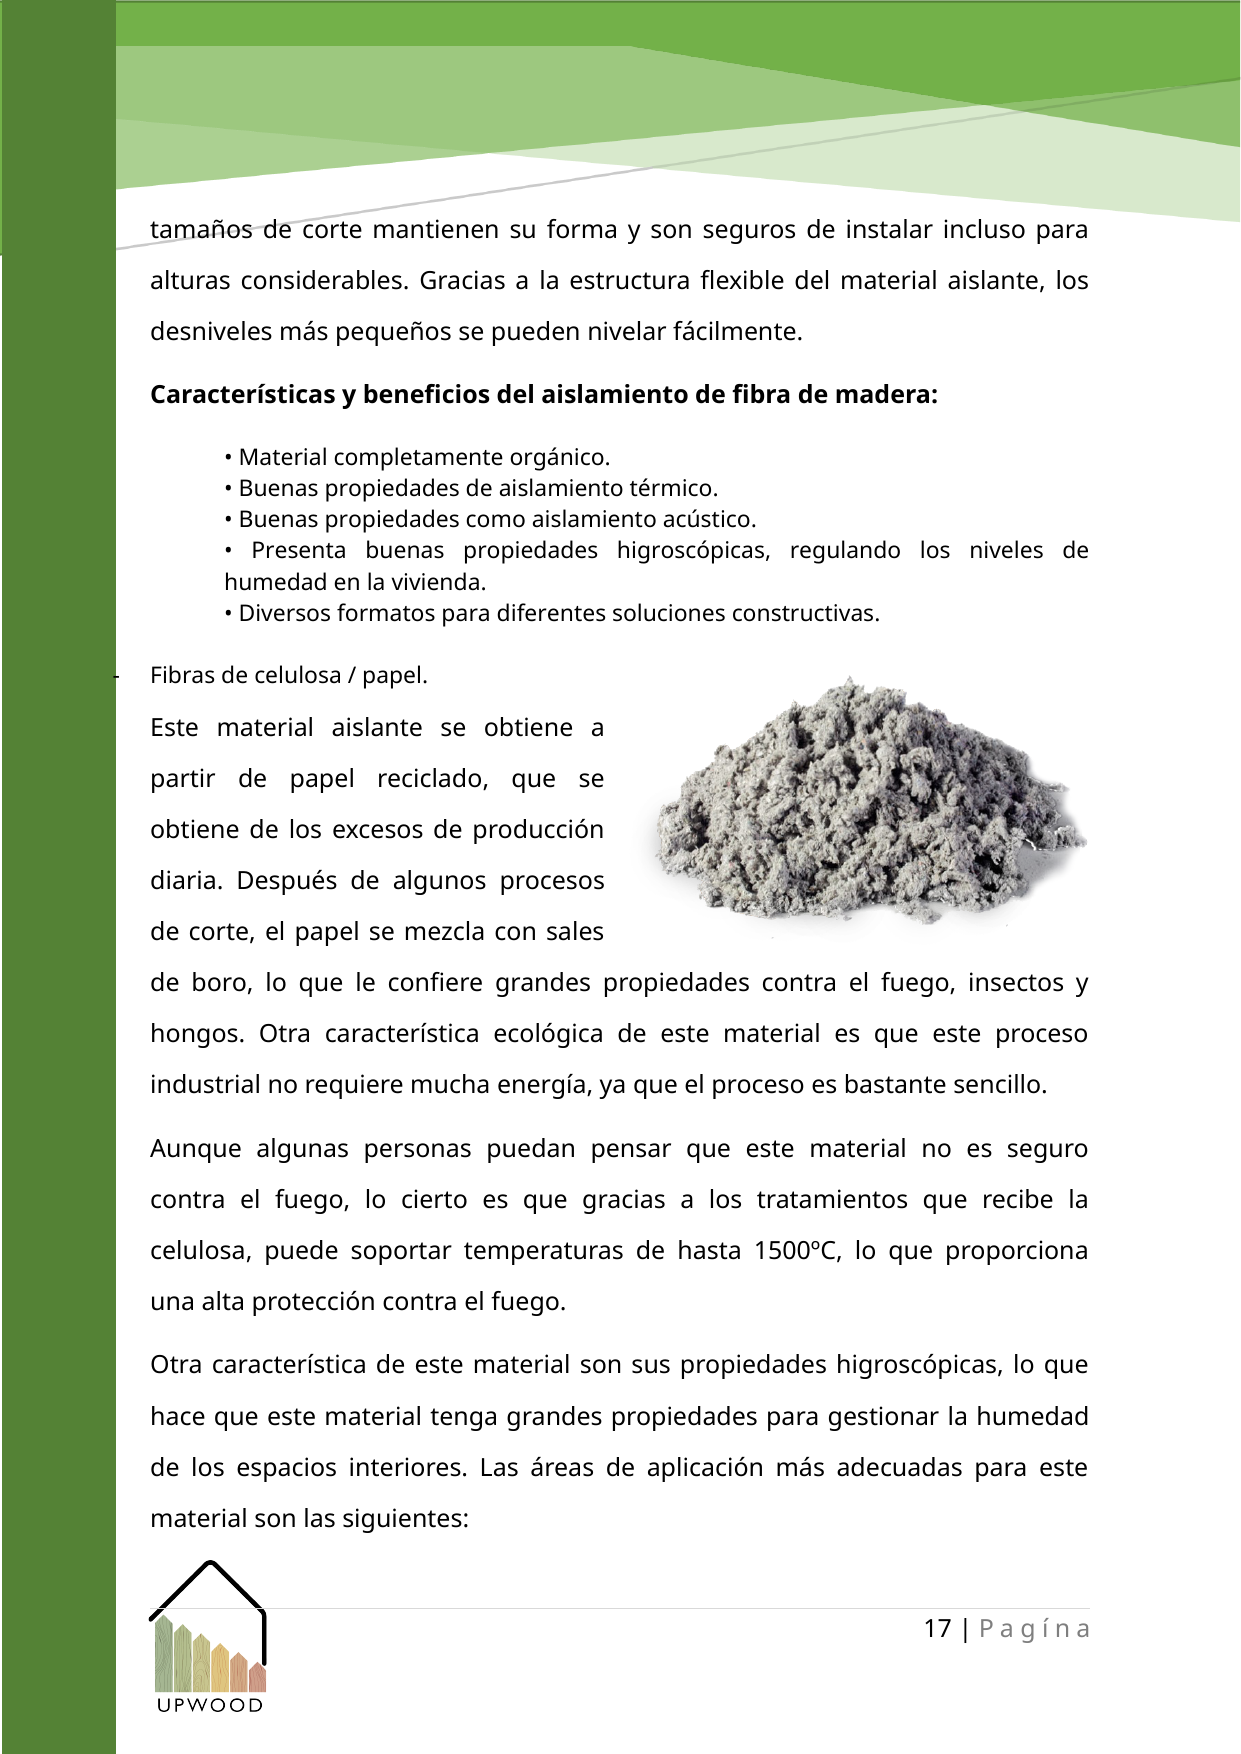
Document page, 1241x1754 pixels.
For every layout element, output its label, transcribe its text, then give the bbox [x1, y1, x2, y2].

text • Buenas propiedades de aislamiento térmico. [224, 472, 1090, 503]
text • Material completamente orgánico. [224, 440, 1090, 472]
picture [148, 1560, 267, 1712]
text Características y beneficios del aislamiento de fibra de madera: [150, 377, 1090, 411]
text • Buenas propiedades como aislamiento acústico. [224, 503, 1090, 534]
text Aunque algunas personas puedan pensar que este material no es seguro contra el fuego, lo cierto es que gracias a los tratamientos que recibe la celulosa, puede soportar temperaturas de hasta 1500ºC, lo que proporciona una alta protección contra el fuego. [150, 1130, 1090, 1318]
list Fibras de celulosa / papel. [112, 659, 1090, 690]
text • Diversos formatos para diferentes soluciones constructivas. [224, 597, 1090, 628]
text • Presenta buenas propiedades higroscópicas, regulando los niveles de humedad en la vivienda. [224, 534, 1090, 597]
picture [624, 661, 1091, 951]
picture [116, 46, 1241, 283]
text Otra característica de este material son sus propiedades higroscópicas, lo que hace que este material tenga grandes propiedades para gestionar la humedad de los espacios interiores. Las áreas de aplicación más adecuadas para este material son las siguientes: [150, 1347, 1090, 1534]
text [150, 211, 1090, 347]
